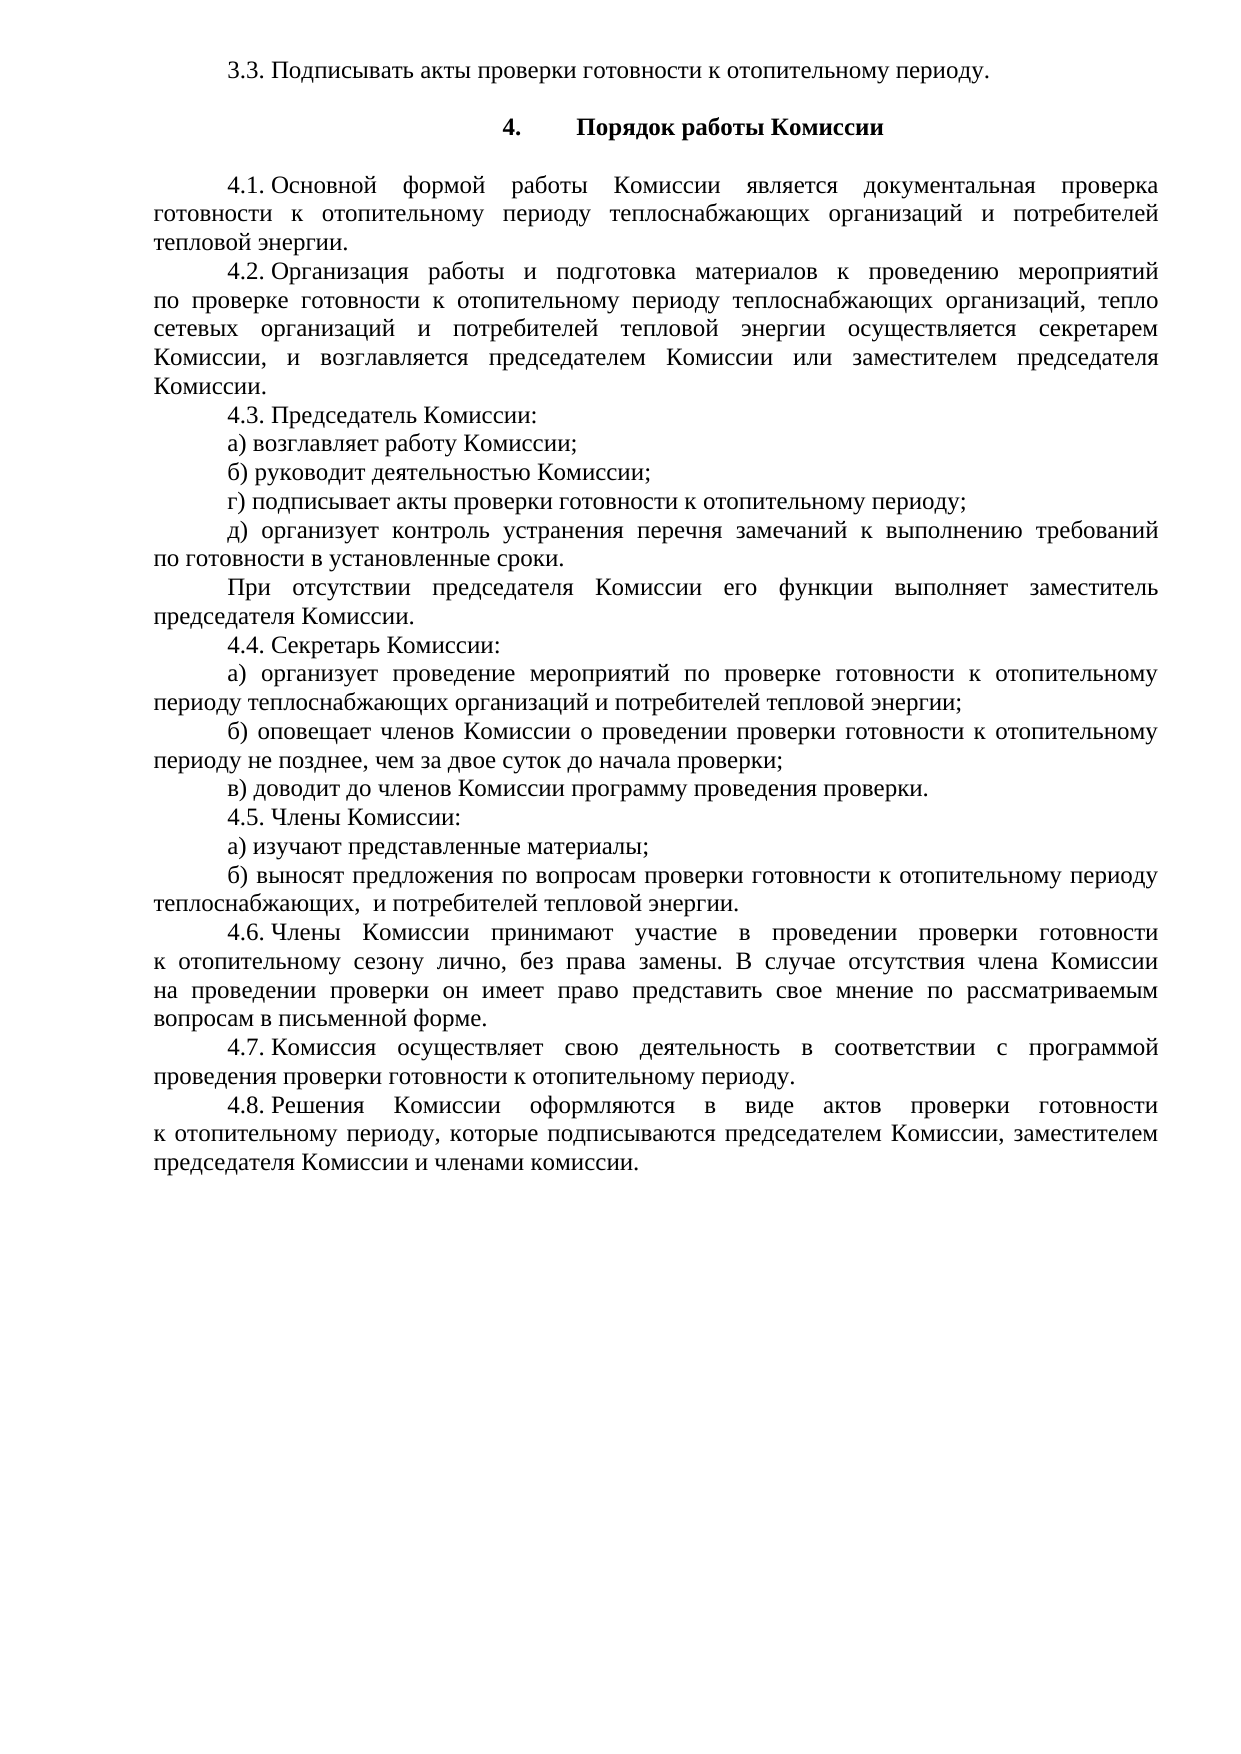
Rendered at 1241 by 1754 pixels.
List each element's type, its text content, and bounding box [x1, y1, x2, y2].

text 4.3. Председатель Комиссии: [153, 400, 1159, 428]
text 4.4. Секретарь Комиссии: [153, 630, 1159, 658]
text в) доводит до членов Комиссии программу проведения проверки. [153, 773, 1159, 802]
text б) выносят предложения по вопросам проверки готовности к отопительному периоду теплоснабжающих, и потребителей тепловой энергии. [153, 860, 1159, 917]
text 4.2. Организация работы и подготовка материалов к проведению мероприятий по проверке готовности к отопительному периоду теплоснабжающих организаций, тепло сетевых организаций и потребителей тепловой энергии осуществляется секретарем Комиссии, и возглавляется председателем Комиссии или заместителем председателя Комиссии. [153, 256, 1159, 400]
text а) организует проведение мероприятий по проверке готовности к отопительному периоду теплоснабжающих организаций и потребителей тепловой энергии; [153, 658, 1159, 716]
text 3.3. Подписывать акты проверки готовности к отопительному периоду. [153, 55, 1159, 83]
text г) подписывает акты проверки готовности к отопительному периоду; [153, 486, 1159, 515]
text 4.5. Члены Комиссии: [153, 802, 1159, 831]
text б) оповещает членов Комиссии о проведении проверки готовности к отопительному периоду не позднее, чем за двое суток до начала проверки; [153, 716, 1159, 773]
text б) руководит деятельностью Комиссии; [153, 457, 1159, 486]
text 4.8. Решения Комиссии оформляются в виде актов проверки готовности к отопительному периоду, которые подписываются председателем Комиссии, заместителем председателя Комиссии и членами комиссии. [153, 1090, 1159, 1176]
text При отсутствии председателя Комиссии его функции выполняет заместитель председателя Комиссии. [153, 572, 1159, 630]
text а) изучают представленные материалы; [153, 831, 1159, 860]
text 4.6. Члены Комиссии принимают участие в проведении проверки готовности к отопительному сезону лично, без права замены. В случае отсутствия члена Комиссии на проведении проверки он имеет право представить свое мнение по рассматриваемым вопросам в письменной форме. [153, 917, 1159, 1032]
text 4.1. Основной формой работы Комиссии является документальная проверка готовности к отопительному периоду теплоснабжающих организаций и потребителей тепловой энергии. [153, 170, 1159, 256]
text а) возглавляет работу Комиссии; [153, 428, 1159, 457]
text д) организует контроль устранения перечня замечаний к выполнению требований по готовности в установленные сроки. [153, 515, 1159, 572]
text 4.7. Комиссия осуществляет свою деятельность в соответствии с программой проведения проверки готовности к отопительному периоду. [153, 1032, 1159, 1090]
list Порядок работы Комиссии [153, 112, 1159, 141]
